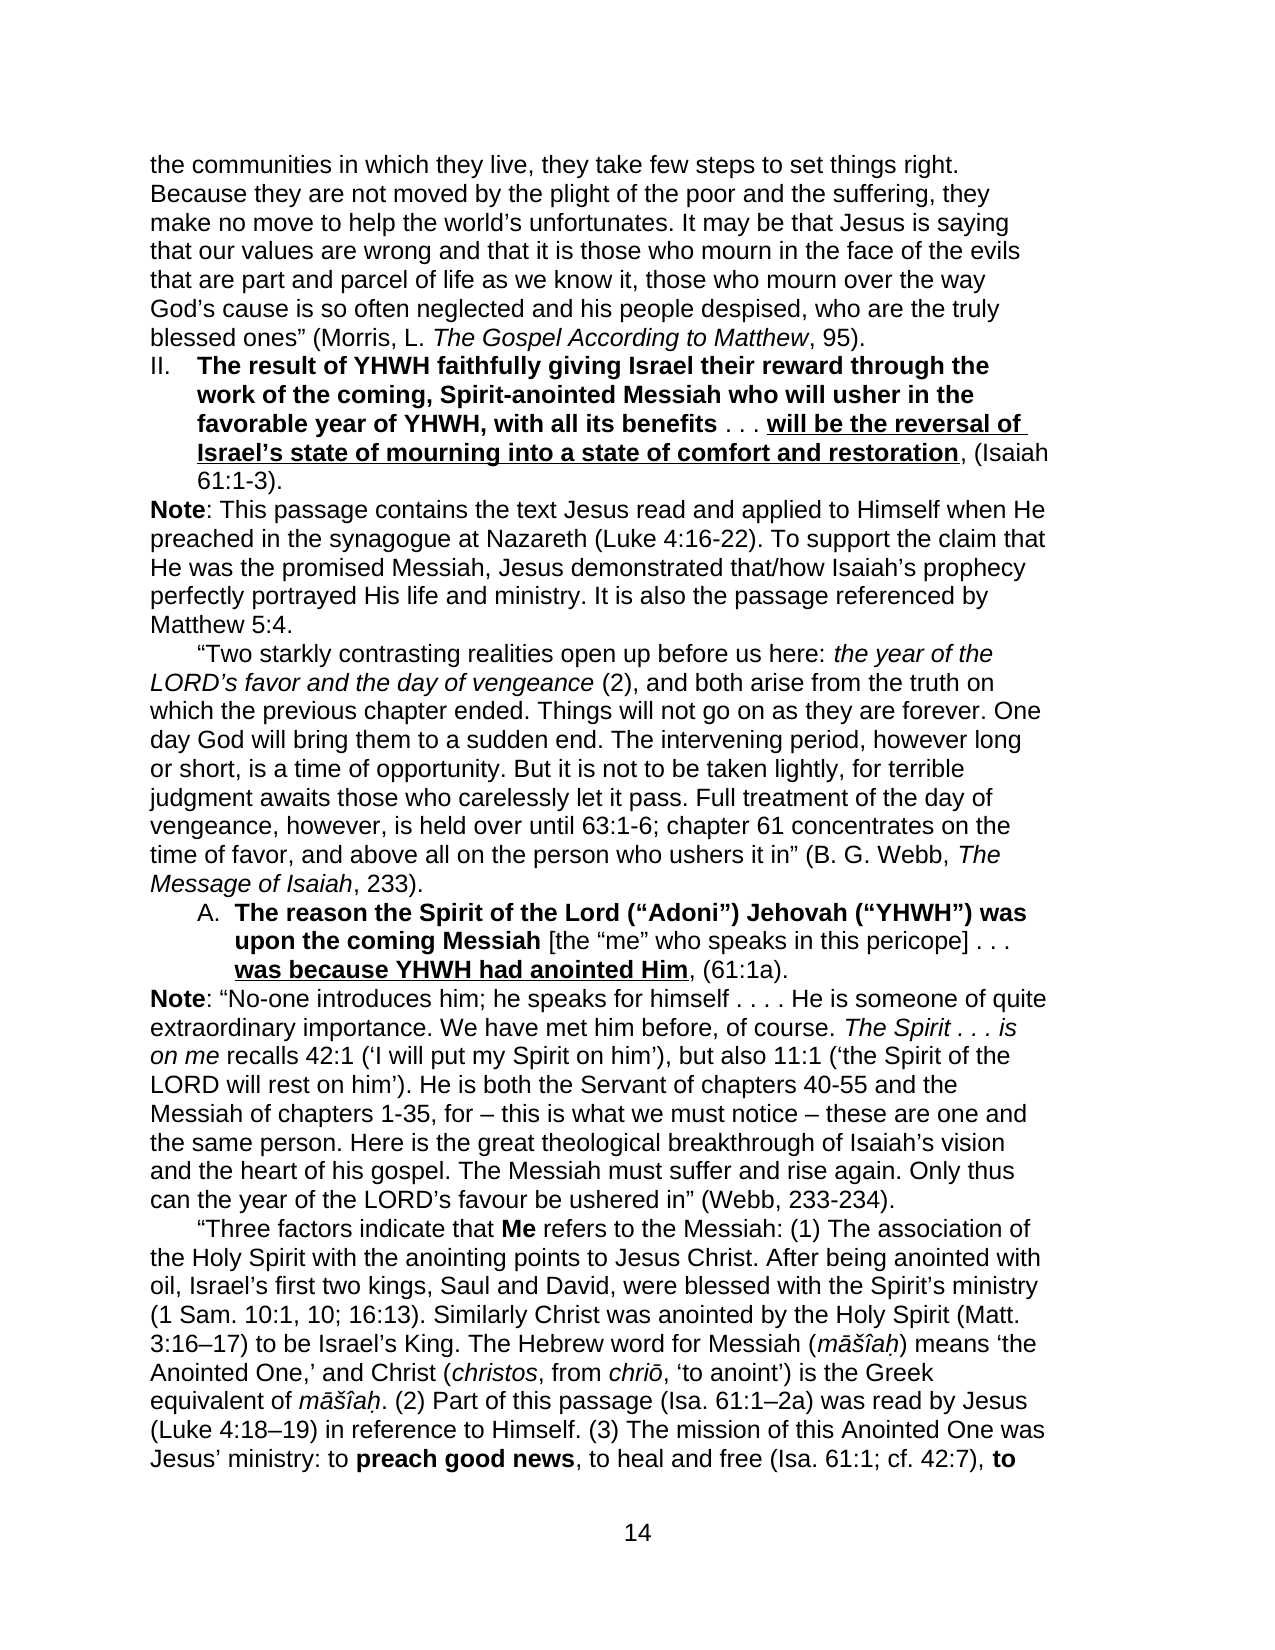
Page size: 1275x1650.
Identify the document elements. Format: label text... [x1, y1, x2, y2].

list The reason the Spirit of the Lord (“Adoni”) Jehovah (“YHWH”) was upon the coming Messiah [the “me” who speaks in this pericope] . . . was because YHWH had anointed Him, (61:1a). [197, 897, 1050, 984]
text Note: This passage contains the text Jesus read and applied to Himself when He preached in the synagogue at Nazareth (Luke 4:16-22). To support the claim that He was the promised Messiah, Jesus demonstrated that/how Isaiah’s prophecy perfectly portrayed His life and ministry. It is also the passage referenced by Matthew 5:4. [150, 495, 1050, 639]
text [150, 150, 1050, 351]
text II. The result of YHWH faithfully giving Israel their reward through the work of the coming, Spirit-anointed Messiah who will usher in the favorable year of YHWH, with all its benefits . . . will be the reversal of Israel’s state of mourning into a state of comfort and restoration, (Isaiah 61:1-3). [150, 351, 1050, 495]
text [150, 1214, 1050, 1472]
text Note: “No-one introduces him; he speaks for himself . . . . He is someone of quite extraordinary importance. We have met him before, of course. The Spirit . . . is on me recalls 42:1 (‘I will put my Spirit on him’), but also 11:1 (‘the Spirit of the LORD will rest on him’). He is both the Servant of chapters 40-55 and the Messiah of chapters 1-35, for – this is what we must notice – these are one and the same person. Here is the great theological breakthrough of Isaiah’s vision and the heart of his gospel. The Messiah must suffer and rise again. Only thus can the year of the LORD’s favour be ushered in” (Webb, 233-234). [150, 984, 1050, 1214]
text “Two starkly contrasting realities open up before us here: the year of the LORD’s favor and the day of vengeance (2), and both arise from the truth on which the previous chapter ended. Things will not go on as they are forever. One day God will bring them to a sudden end. The intervening period, however long or short, is a time of opportunity. But it is not to be taken lightly, for terrible judgment awaits those who carelessly let it pass. Full treatment of the day of vengeance, however, is held over until 63:1-6; chapter 61 concentrates on the time of favor, and above all on the person who ushers it in” (B. G. Webb, The Message of Isaiah, 233). [150, 639, 1050, 897]
